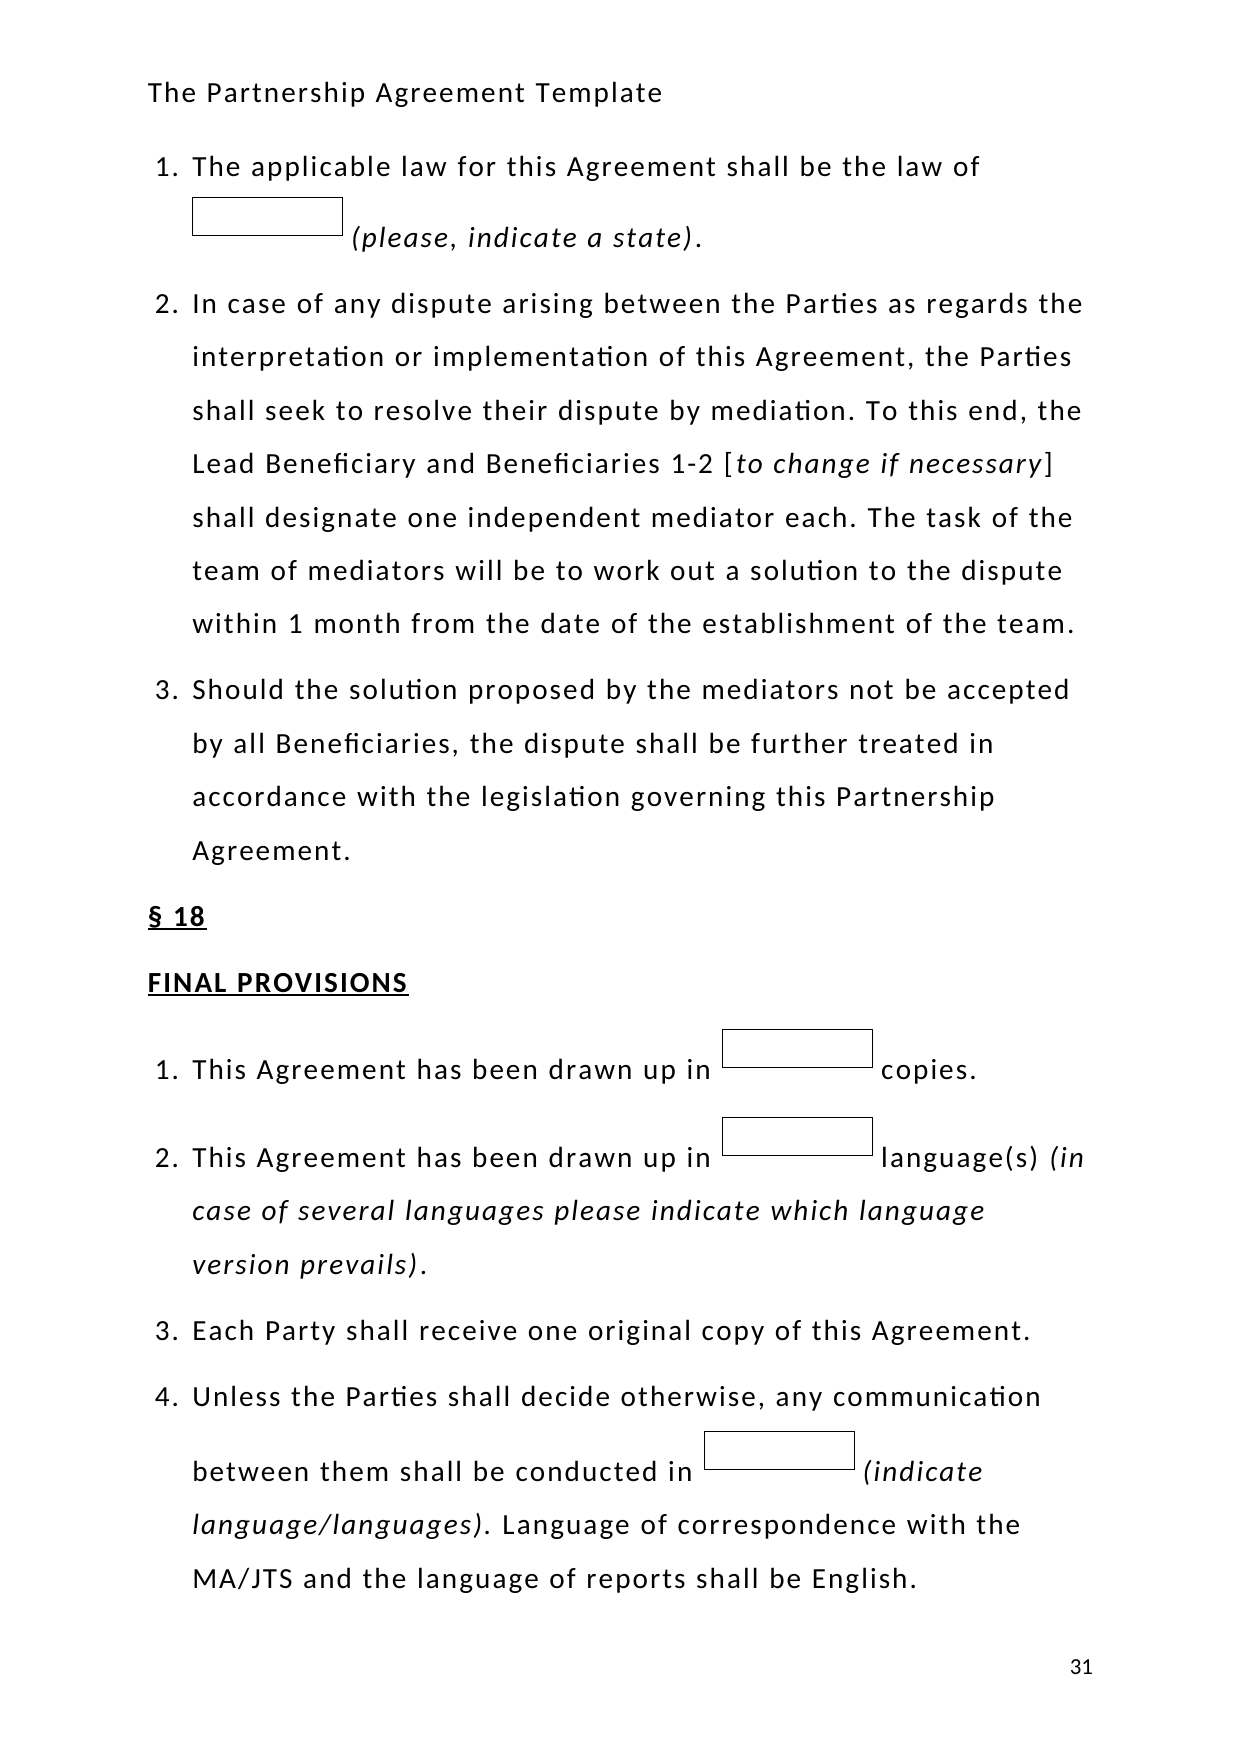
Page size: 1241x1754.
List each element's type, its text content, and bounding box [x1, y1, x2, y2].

text § 18 [148, 898, 1093, 933]
list The applicable law for this Agreement shall be the law of (please, indicate a state). [154, 148, 1093, 254]
list Each Party shall receive one original copy of this Agreement. [154, 1312, 1093, 1347]
list Should the solution proposed by the mediators not be accepted by all Beneficiaries, the dispute shall be further treated in accordance with the legislation governing this Partnership Agreement. [154, 671, 1093, 867]
list Unless the Parties shall decide otherwise, any communication between them shall be conducted in (indicate language/languages). Language of correspondence with the MA/JTS and the language of reports shall be English. [154, 1378, 1093, 1596]
text FINAL PROVISIONS [148, 964, 1093, 999]
list In case of any dispute arising between the Parties as regards the interpretation or implementation of this Agreement, the Parties shall seek to resolve their dispute by mediation. To this end, the Lead Beneficiary and Beneficiaries 1-2 [to change if necessary] shall designate one independent mediator each. The task of the team of mediators will be to work out a solution to the dispute within 1 month from the date of the establishment of the team. [154, 285, 1093, 641]
list This Agreement has been drawn up in copies. [154, 1029, 1093, 1087]
list This Agreement has been drawn up in language(s) (in case of several languages please indicate which language version prevails). [154, 1117, 1093, 1282]
